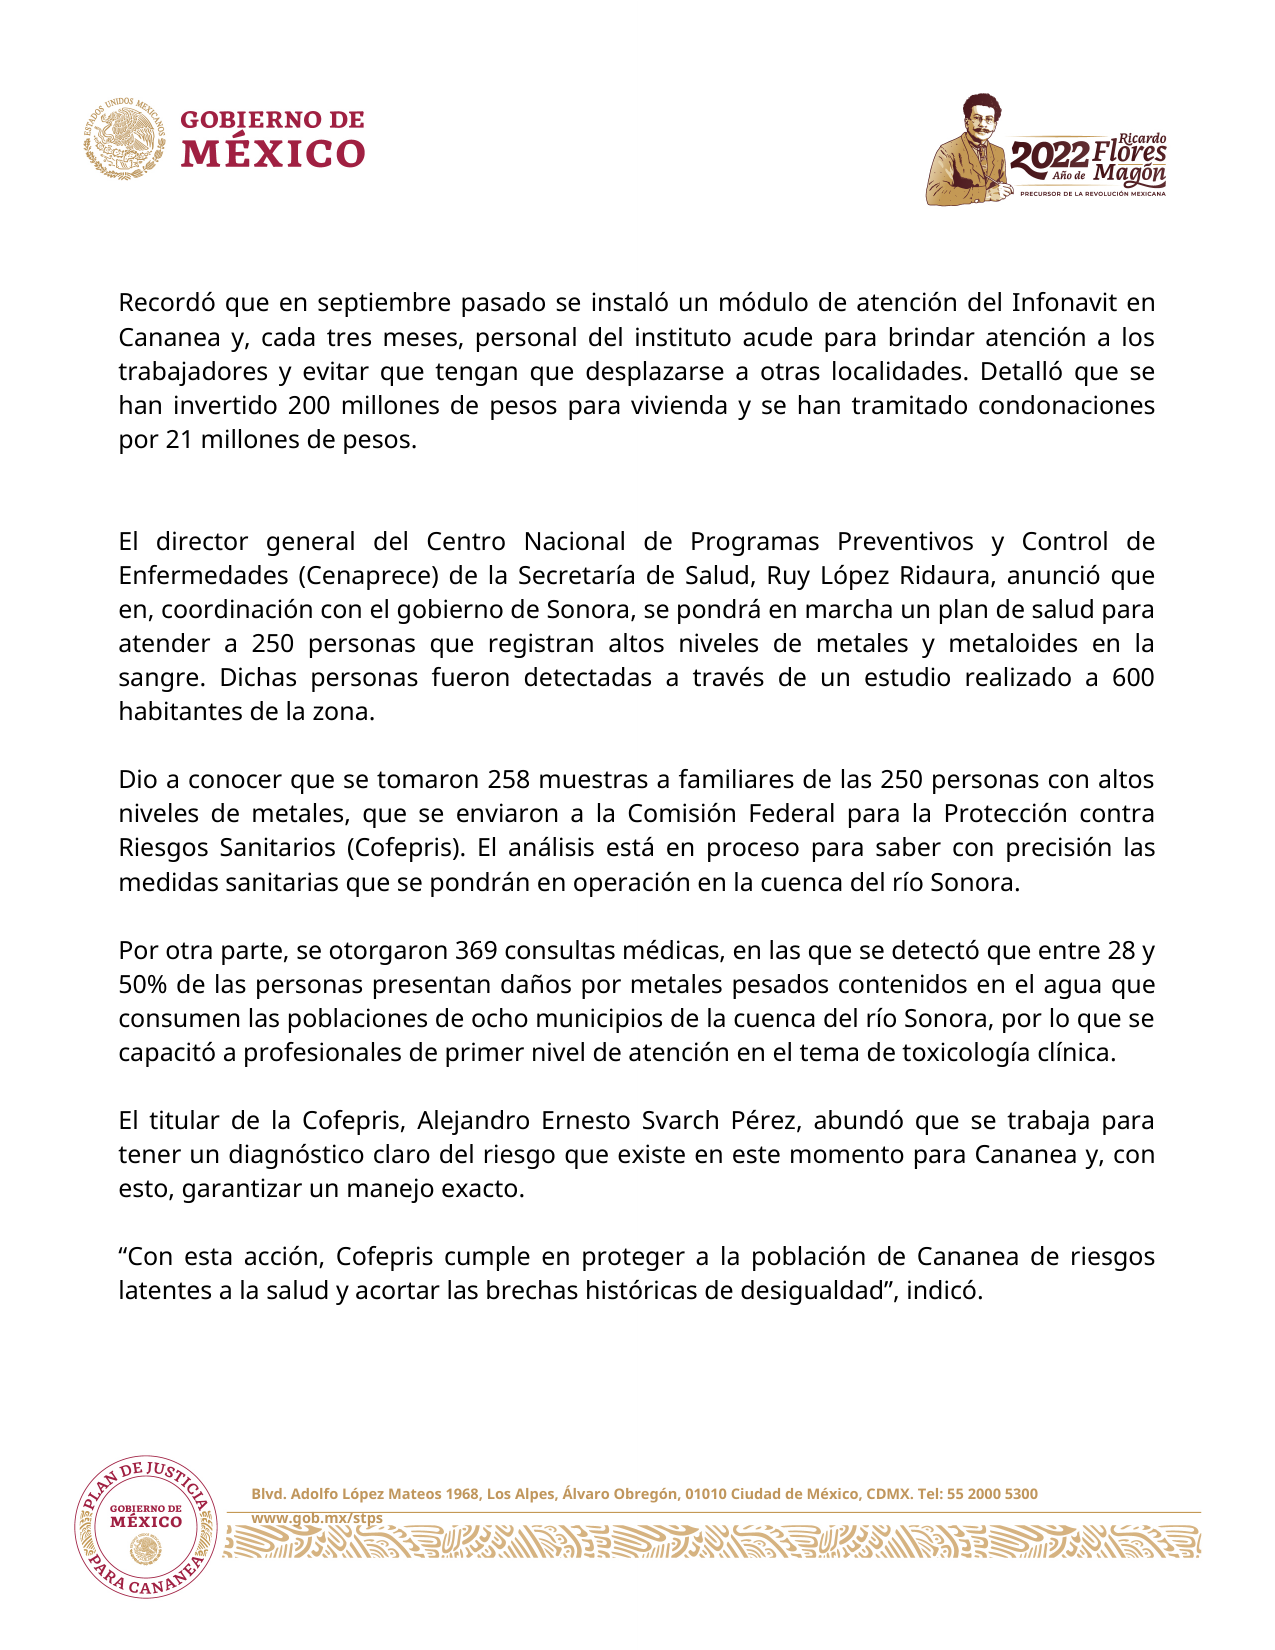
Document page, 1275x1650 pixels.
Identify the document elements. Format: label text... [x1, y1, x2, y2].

text Recordó que en septiembre pasado se instaló un módulo de atención del Infonavit en Cananea y, cada tres meses, personal del instituto acude para brindar atención a los trabajadores y evitar que tengan que desplazarse a otras localidades. Detalló que se han invertido 200 millones de pesos para vivienda y se han tramitado condonaciones por 21 millones de pesos. [118, 285, 1157, 455]
text Por otra parte, se otorgaron 369 consultas médicas, en las que se detectó que entre 28 y 50% de las personas presentan daños por metales pesados contenidos en el agua que consumen las poblaciones de ocho municipios de la cuenca del río Sonora, por lo que se capacitó a profesionales de primer nivel de atención en el tema de toxicología clínica. [118, 932, 1157, 1068]
text “Con esta acción, Cofepris cumple en proteger a la población de Cananea de riesgos latentes a la salud y acortar las brechas históricas de desigualdad”, indicó. [118, 1239, 1157, 1307]
text El titular de la Cofepris, Alejandro Ernesto Svarch Pérez, abundó que se trabaja para tener un diagnóstico claro del riesgo que existe en este momento para Cananea y, con esto, garantizar un manejo exacto. [118, 1103, 1157, 1205]
text El director general del Centro Nacional de Programas Preventivos y Control de Enfermedades (Cenaprece) de la Secretaría de Salud, Ruy López Ridaura, anunció que en, coordinación con el gobierno de Sonora, se pondrá en marcha un plan de salud para atender a 250 personas que registran altos niveles de metales y metaloides en la sangre. Dichas personas fueron detectadas a través de un estudio realizado a 600 habitantes de la zona. [118, 523, 1157, 728]
text Dio a conocer que se tomaron 258 muestras a familiares de las 250 personas con altos niveles de metales, que se enviaron a la Comisión Federal para la Protección contra Riesgos Sanitarios (Cofepris). El análisis está en proceso para saber con precisión las medidas sanitarias que se pondrán en operación en la cuenca del río Sonora. [118, 762, 1157, 898]
picture [3, 1, 1272, 1650]
